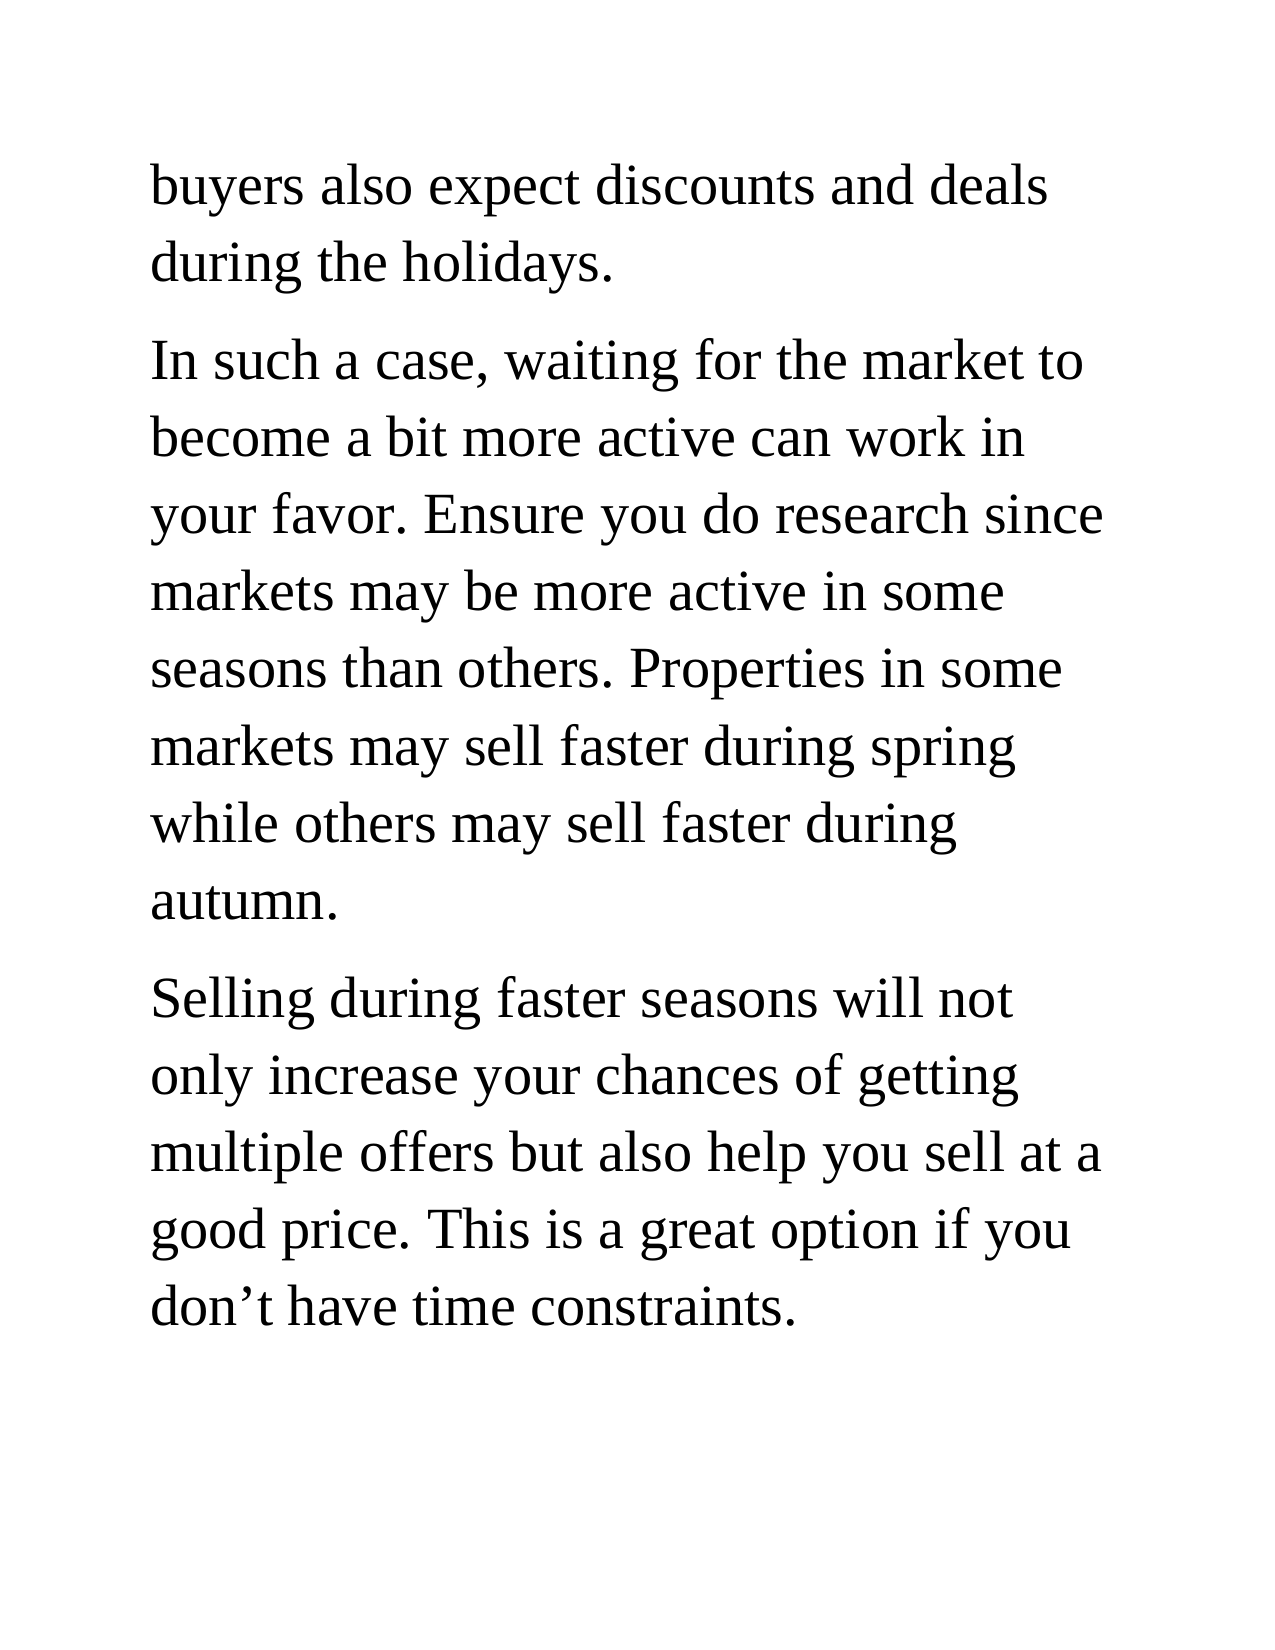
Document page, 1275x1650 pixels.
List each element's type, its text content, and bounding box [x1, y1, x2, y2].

text Selling during faster seasons will not only increase your chances of getting multiple offers but also help you sell at a good price. This is a great option if you don’t have time constraints. [150, 962, 1125, 1338]
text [150, 150, 1125, 294]
text In such a case, waiting for the market to become a bit more active can work in your favor. Ensure you do research since markets may be more active in some seasons than others. Properties in some markets may sell faster during spring while others may sell faster during autumn. [150, 325, 1125, 932]
